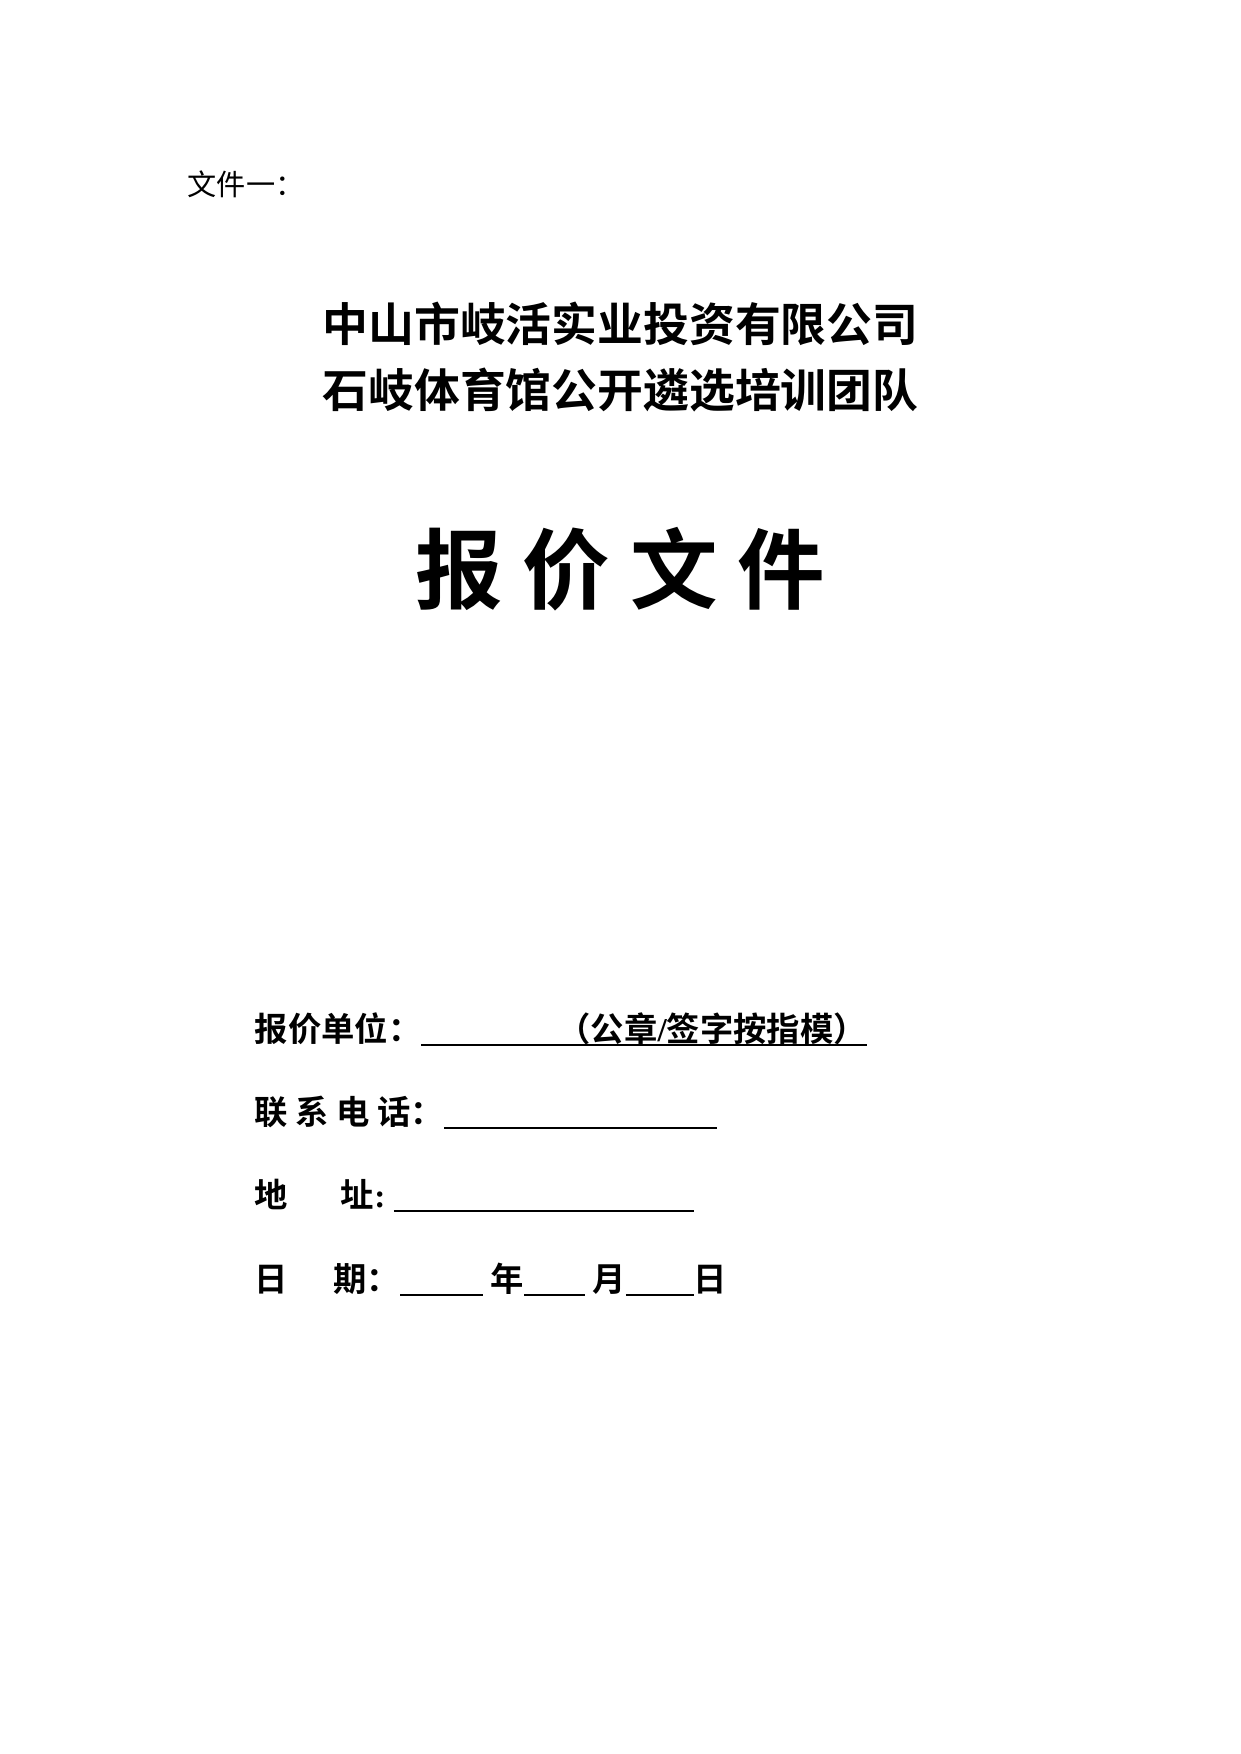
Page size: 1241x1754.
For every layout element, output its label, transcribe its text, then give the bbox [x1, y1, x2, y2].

text 地 址: [187, 1134, 1053, 1217]
text 报价单位： （公章/签字按指模） [187, 967, 1053, 1051]
text 日 期： 年 月 日 [187, 1217, 1053, 1301]
text 中山市岐活实业投资有限公司 [187, 288, 1053, 355]
text 石岐体育馆公开遴选培训团队 [187, 355, 1053, 421]
text 联 系 电 话： [187, 1051, 1053, 1134]
text 报 价 文 件 [187, 501, 1053, 627]
text 文件一： [187, 162, 1053, 204]
